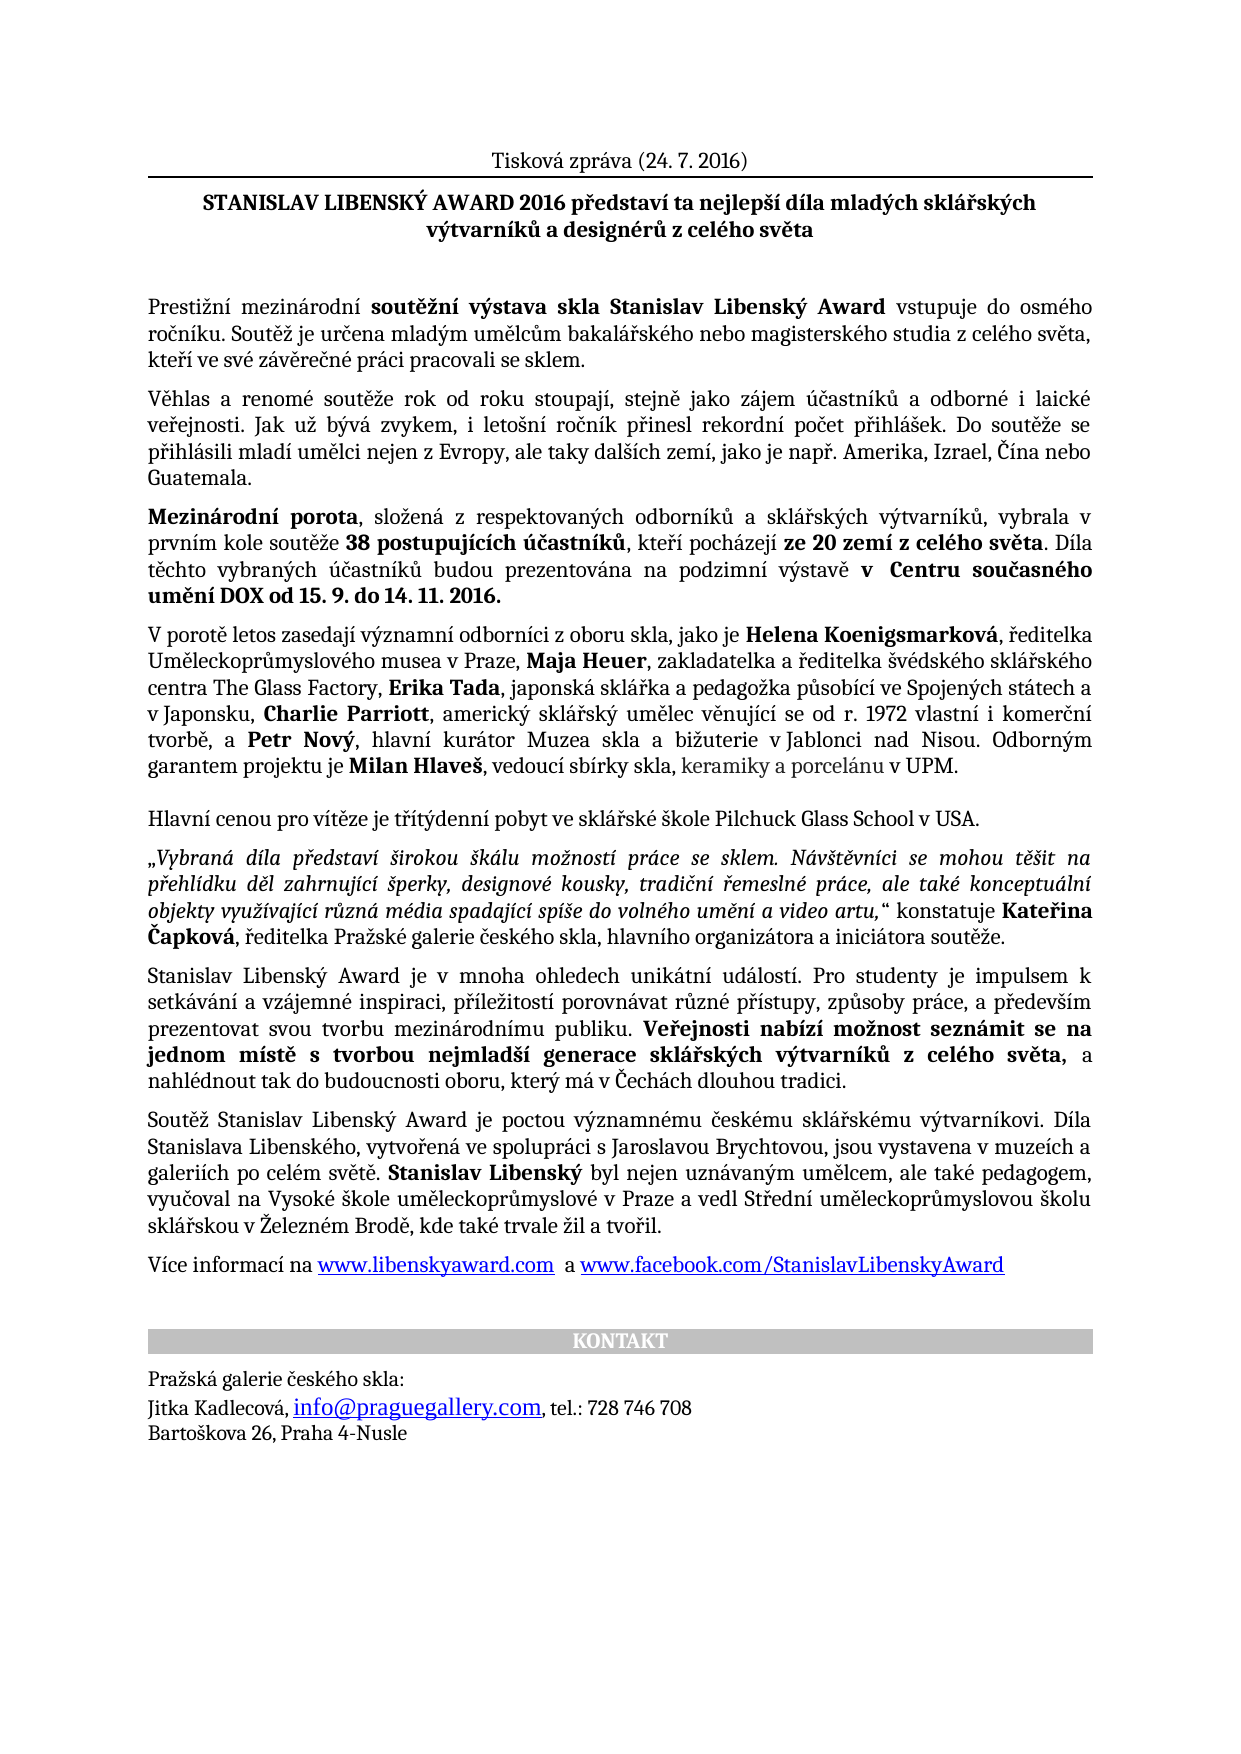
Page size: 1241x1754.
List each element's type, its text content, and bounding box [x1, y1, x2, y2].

text Tisková zpráva (24. 7. 2016) [148, 148, 1093, 176]
text Jitka Kadlecová, info@praguegallery.com, tel.: 728 746 708 [148, 1392, 1093, 1421]
text Prestižní mezinárodní soutěžní výstava skla Stanislav Libenský Award vstupuje do osmého ročníku. Soutěž je určena mladým umělcům bakalářského nebo magisterského studia z celého světa, kteří ve své závěrečné práci pracovali se sklem. [148, 294, 1093, 373]
text Mezinárodní porota, složená z respektovaných odborníků a sklářských výtvarníků, vybrala v prvním kole soutěže 38 postupujících účastníků, kteří pocházejí ze 20 zemí z celého světa. Díla těchto vybraných účastníků budou prezentována na podzimní výstavě v Centru současného umění DOX od 15. 9. do 14. 11. 2016. [148, 504, 1093, 609]
text KONTAKT [148, 1329, 1093, 1354]
text STANISLAV LIBENSKÝ AWARD 2016 představí ta nejlepší díla mladých sklářských výtvarníků a designérů z celého světa [148, 190, 1093, 243]
text Stanislav Libenský Award je v mnoha ohledech unikátní událostí. Pro studenty je impulsem k setkávání a vzájemné inspiraci, příležitostí porovnávat různé přístupy, způsoby práce, a především prezentovat svou tvorbu mezinárodnímu publiku. Veřejnosti nabízí možnost seznámit se na jednom místě s tvorbou nejmladší generace sklářských výtvarníků z celého světa, a nahlédnout tak do budoucnosti oboru, který má v Čechách dlouhou tradici. [148, 963, 1093, 1094]
text „Vybraná díla představí širokou škálu možností práce se sklem. Návštěvníci se mohou těšit na přehlídku děl zahrnující šperky, designové kousky, tradiční řemeslné práce, ale také konceptuální objekty využívající různá média spadající spíše do volného umění a video artu,“ konstatuje Kateřina Čapková, ředitelka Pražské galerie českého skla, hlavního organizátora a iniciátora soutěže. [148, 845, 1093, 950]
text Soutěž Stanislav Libenský Award je poctou významnému českému sklářskému výtvarníkovi. Díla Stanislava Libenského, vytvořená ve spolupráci s Jaroslavou Brychtovou, jsou vystavena v muzeích a galeriích po celém světě. Stanislav Libenský byl nejen uznávaným umělcem, ale také pedagogem, vyučoval na Vysoké škole uměleckoprůmyslové v Praze a vedl Střední uměleckoprůmyslovou školu sklářskou v Železném Brodě, kde také trvale žil a tvořil. [148, 1107, 1093, 1239]
text Hlavní cenou pro vítěze je třítýdenní pobyt ve sklářské škole Pilchuck Glass School v USA. [148, 806, 1093, 832]
text Pražská galerie českého skla: [148, 1367, 1093, 1392]
text Bartoškova 26, Praha 4-Nusle [148, 1421, 1093, 1446]
text Více informací na www.libenskyaward.com a www.facebook.com/StanislavLibenskyAward [148, 1251, 1093, 1278]
text V porotě letos zasedají významní odborníci z oboru skla, jako je Helena Koenigsmarková, ředitelka Uměleckoprůmyslového musea v Praze, Maja Heuer, zakladatelka a ředitelka švédského sklářského centra The Glass Factory, Erika Tada, japonská sklářka a pedagožka působící ve Spojených státech a v Japonsku, Charlie Parriott, americký sklářský umělec věnující se od r. 1972 vlastní i komerční tvorbě, a Petr Nový, hlavní kurátor Muzea skla a bižuterie v Jablonci nad Nisou. Odborným garantem projektu je Milan Hlaveš, vedoucí sbírky skla, keramiky a porcelánu v UPM. [148, 622, 1093, 780]
text Věhlas a renomé soutěže rok od roku stoupají, stejně jako zájem účastníků a odborné i laické veřejnosti. Jak už bývá zvykem, i letošní ročník přinesl rekordní počet přihlášek. Do soutěže se přihlásili mladí umělci nejen z Evropy, ale taky dalších zemí, jako je např. Amerika, Izrael, Čína nebo Guatemala. [148, 386, 1093, 491]
